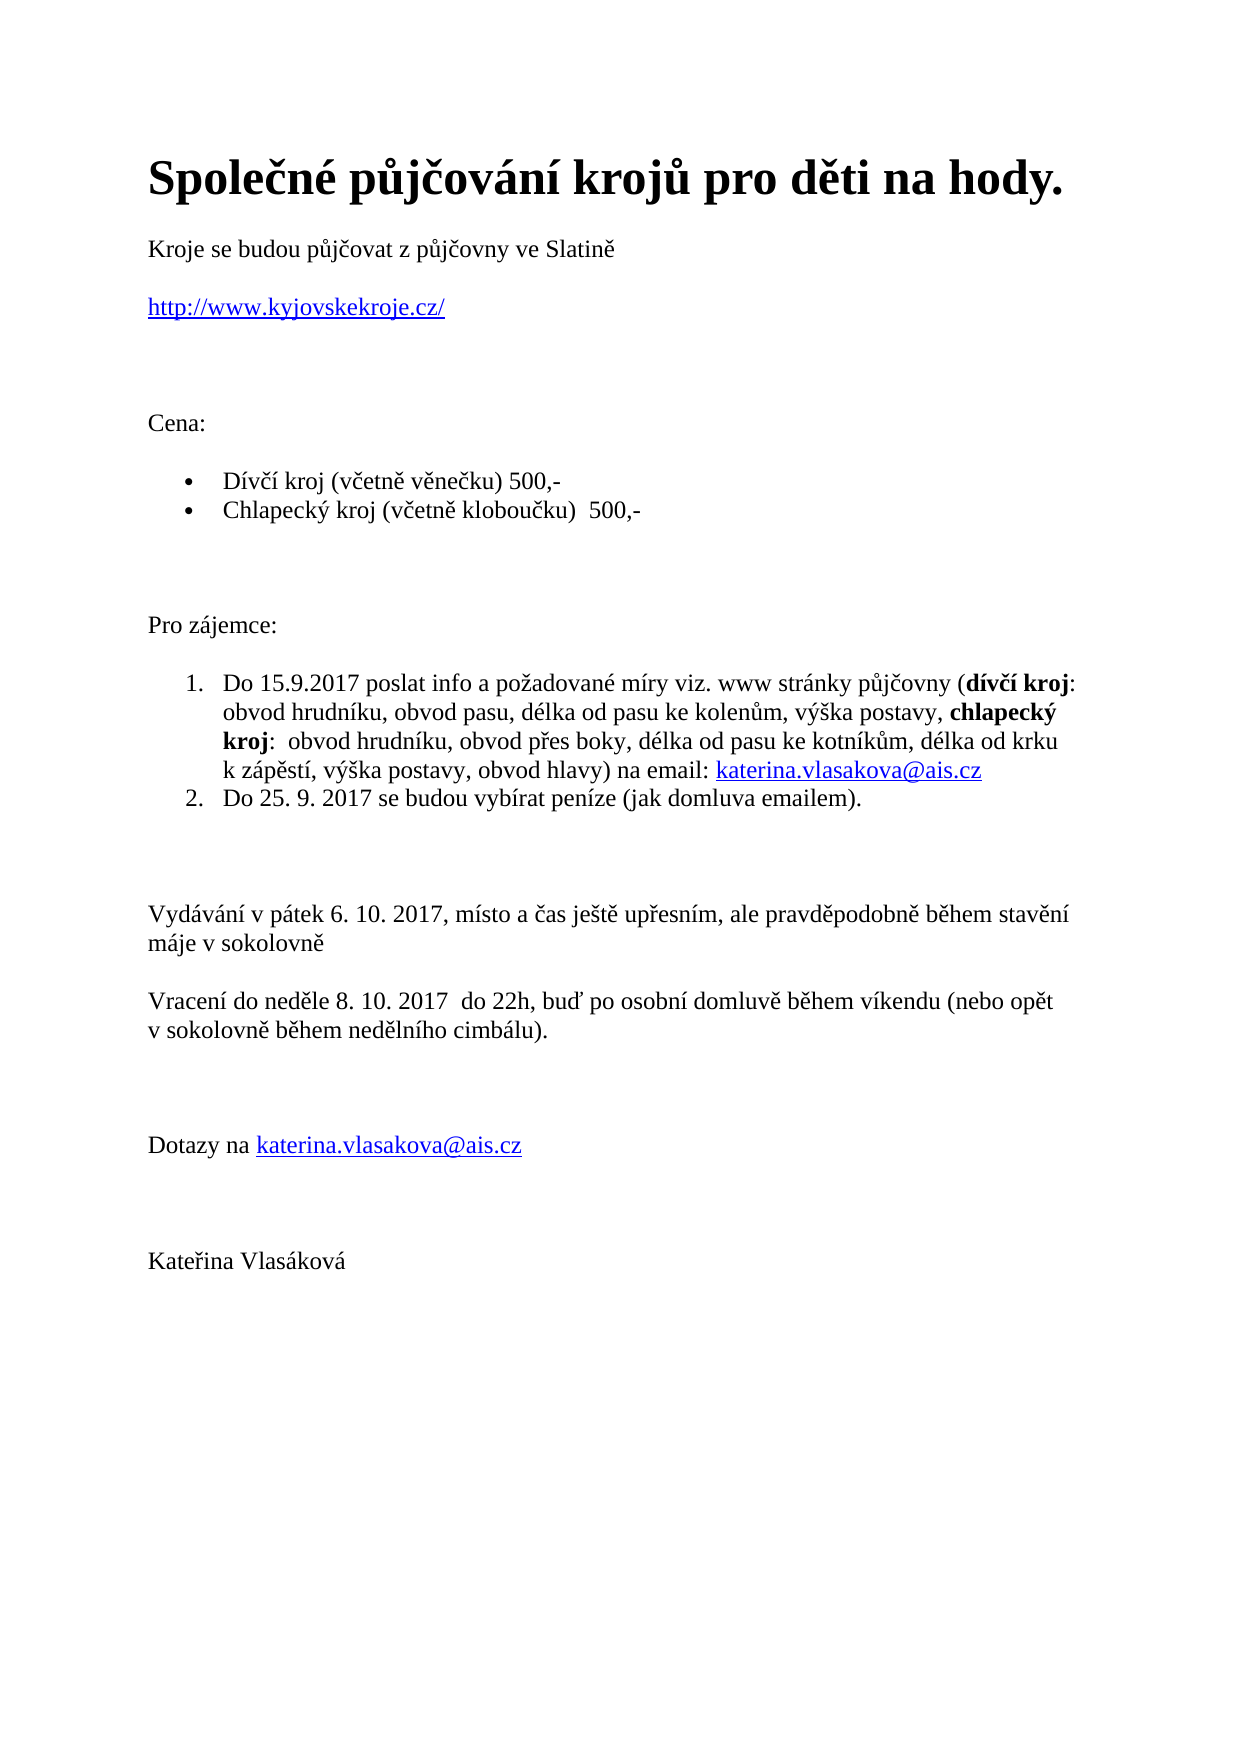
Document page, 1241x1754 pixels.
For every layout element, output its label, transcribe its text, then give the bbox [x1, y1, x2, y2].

text Kroje se budou půjčovat z půjčovny ve Slatině [148, 234, 1093, 263]
text Vydávání v pátek 6. 10. 2017, místo a čas ještě upřesním, ale pravděpodobně během stavění máje v sokolovně [148, 899, 1093, 957]
list Do 25. 9. 2017 se budou vybírat peníze (jak domluva emailem). [185, 783, 1093, 812]
text Pro zájemce: [148, 611, 1093, 639]
list Do 15.9.2017 poslat info a požadované míry viz. www stránky půjčovny (dívčí kroj: obvod hrudníku, obvod pasu, délka od pasu ke kolenům, výška postavy, chlapecký kroj: obvod hrudníku, obvod přes boky, délka od pasu ke kotníkům, délka od krku k zápěstí, výška postavy, obvod hlavy) na email: katerina.vlasakova@ais.cz [185, 668, 1093, 783]
text Dotazy na katerina.vlasakova@ais.cz [148, 1131, 1093, 1159]
text Vracení do neděle 8. 10. 2017 do 22h, buď po osobní domluvě během víkendu (nebo opět v sokolovně během nedělního cimbálu). [148, 986, 1093, 1043]
text Společné půjčování krojů pro děti na hody. [148, 148, 1093, 205]
list Dívčí kroj (včetně věnečku) 500,- [185, 466, 1093, 495]
list Chlapecký kroj (včetně kloboučku) 500,- [185, 495, 1093, 523]
text http://www.kyjovskekroje.cz/ [148, 292, 1093, 321]
text Kateřina Vlasáková [148, 1246, 1093, 1275]
text Cena: [148, 408, 1093, 437]
